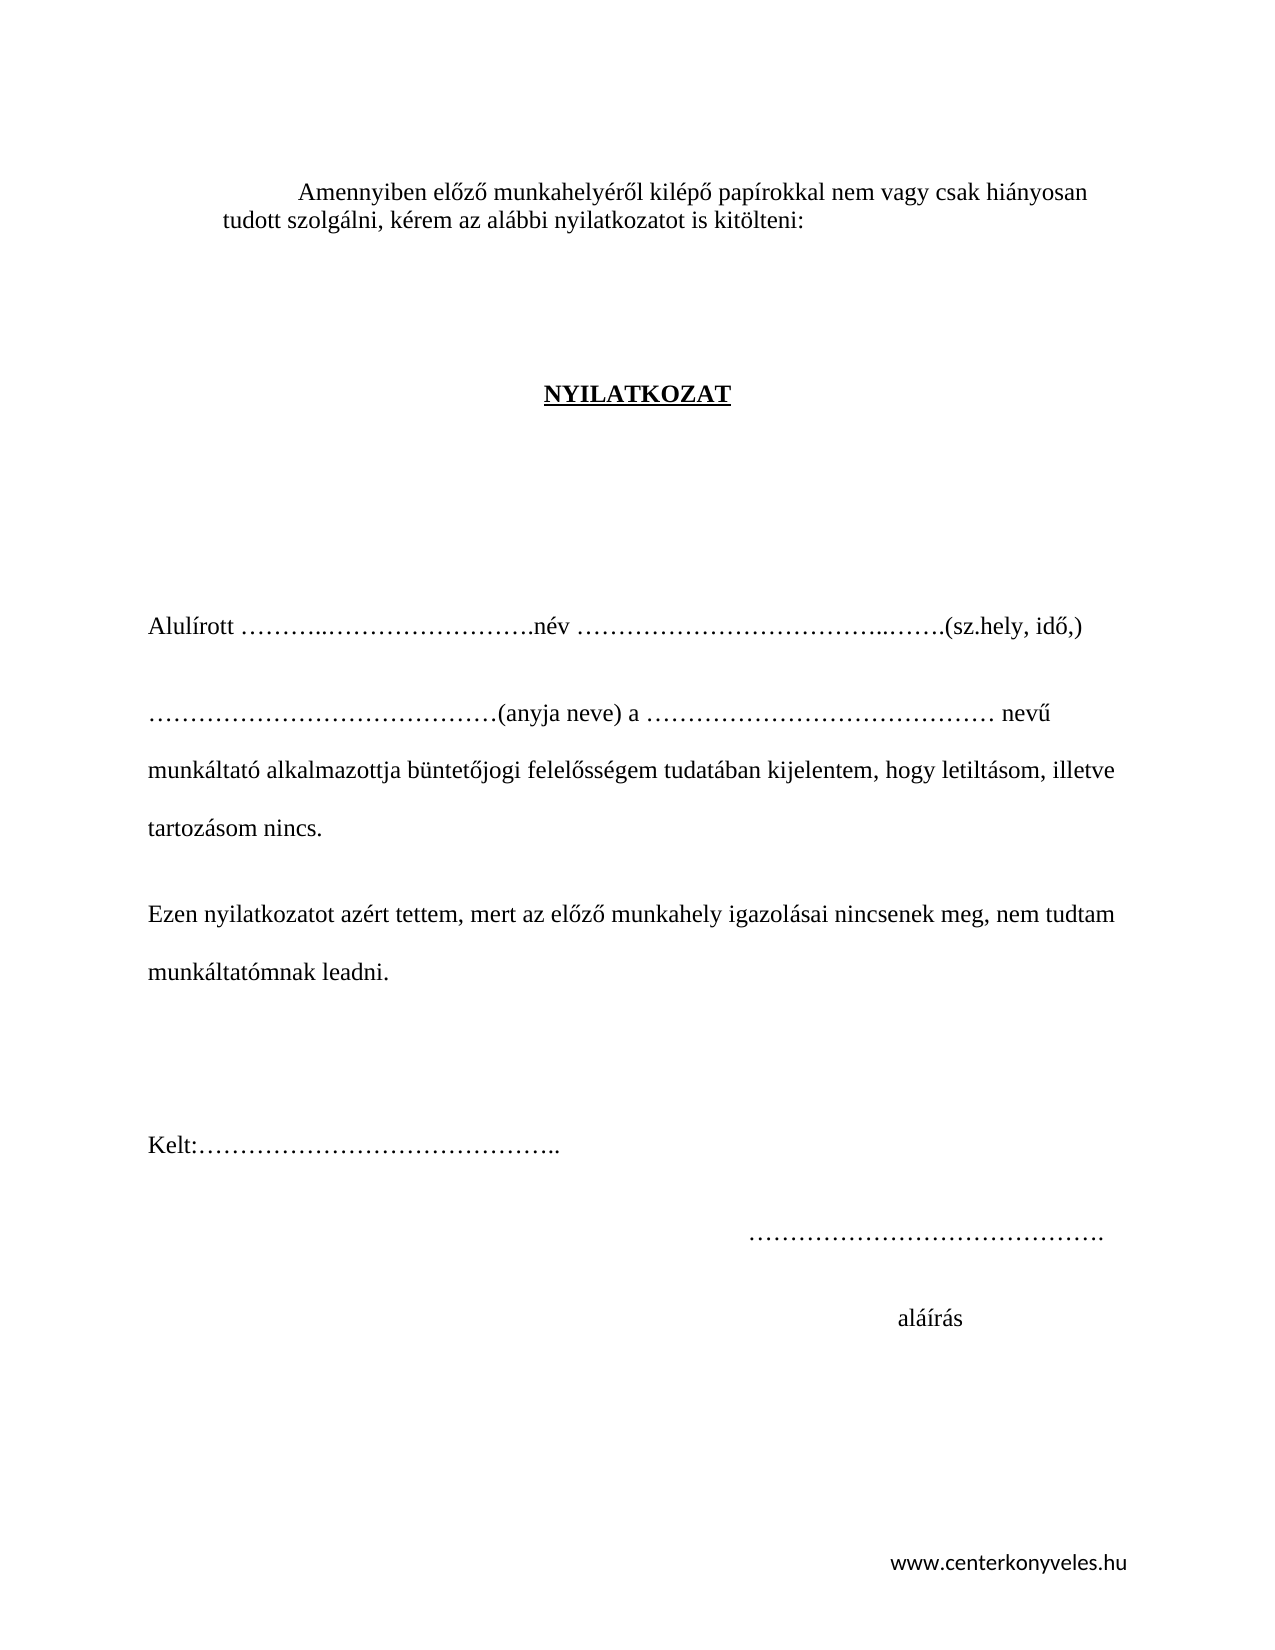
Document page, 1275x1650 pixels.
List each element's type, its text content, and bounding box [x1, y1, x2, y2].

text Alulírott ………..…………………….név ………………………………..…….(sz.hely, idő,) [148, 611, 1127, 640]
text aláírás [823, 1303, 1127, 1332]
text Ezen nyilatkozatot azért tettem, mert az előző munkahely igazolásai nincsenek meg, nem tudtam munkáltatómnak leadni. [148, 899, 1127, 986]
text Amennyiben előző munkahelyéről kilépő papírokkal nem vagy csak hiányosan tudott szolgálni, kérem az alábbi nyilatkozatot is kitölteni: [223, 177, 1127, 234]
text Kelt:…………………………………….. [148, 1130, 1127, 1159]
text ……………………………………(anyja neve) a …………………………………… nevű munkáltató alkalmazottja büntetőjogi felelősségem tudatában kijelentem, hogy letiltásom, illetve tartozásom nincs. [148, 698, 1127, 841]
text ……………………………………. [673, 1217, 1127, 1246]
text NYILATKOZAT [148, 379, 1127, 408]
